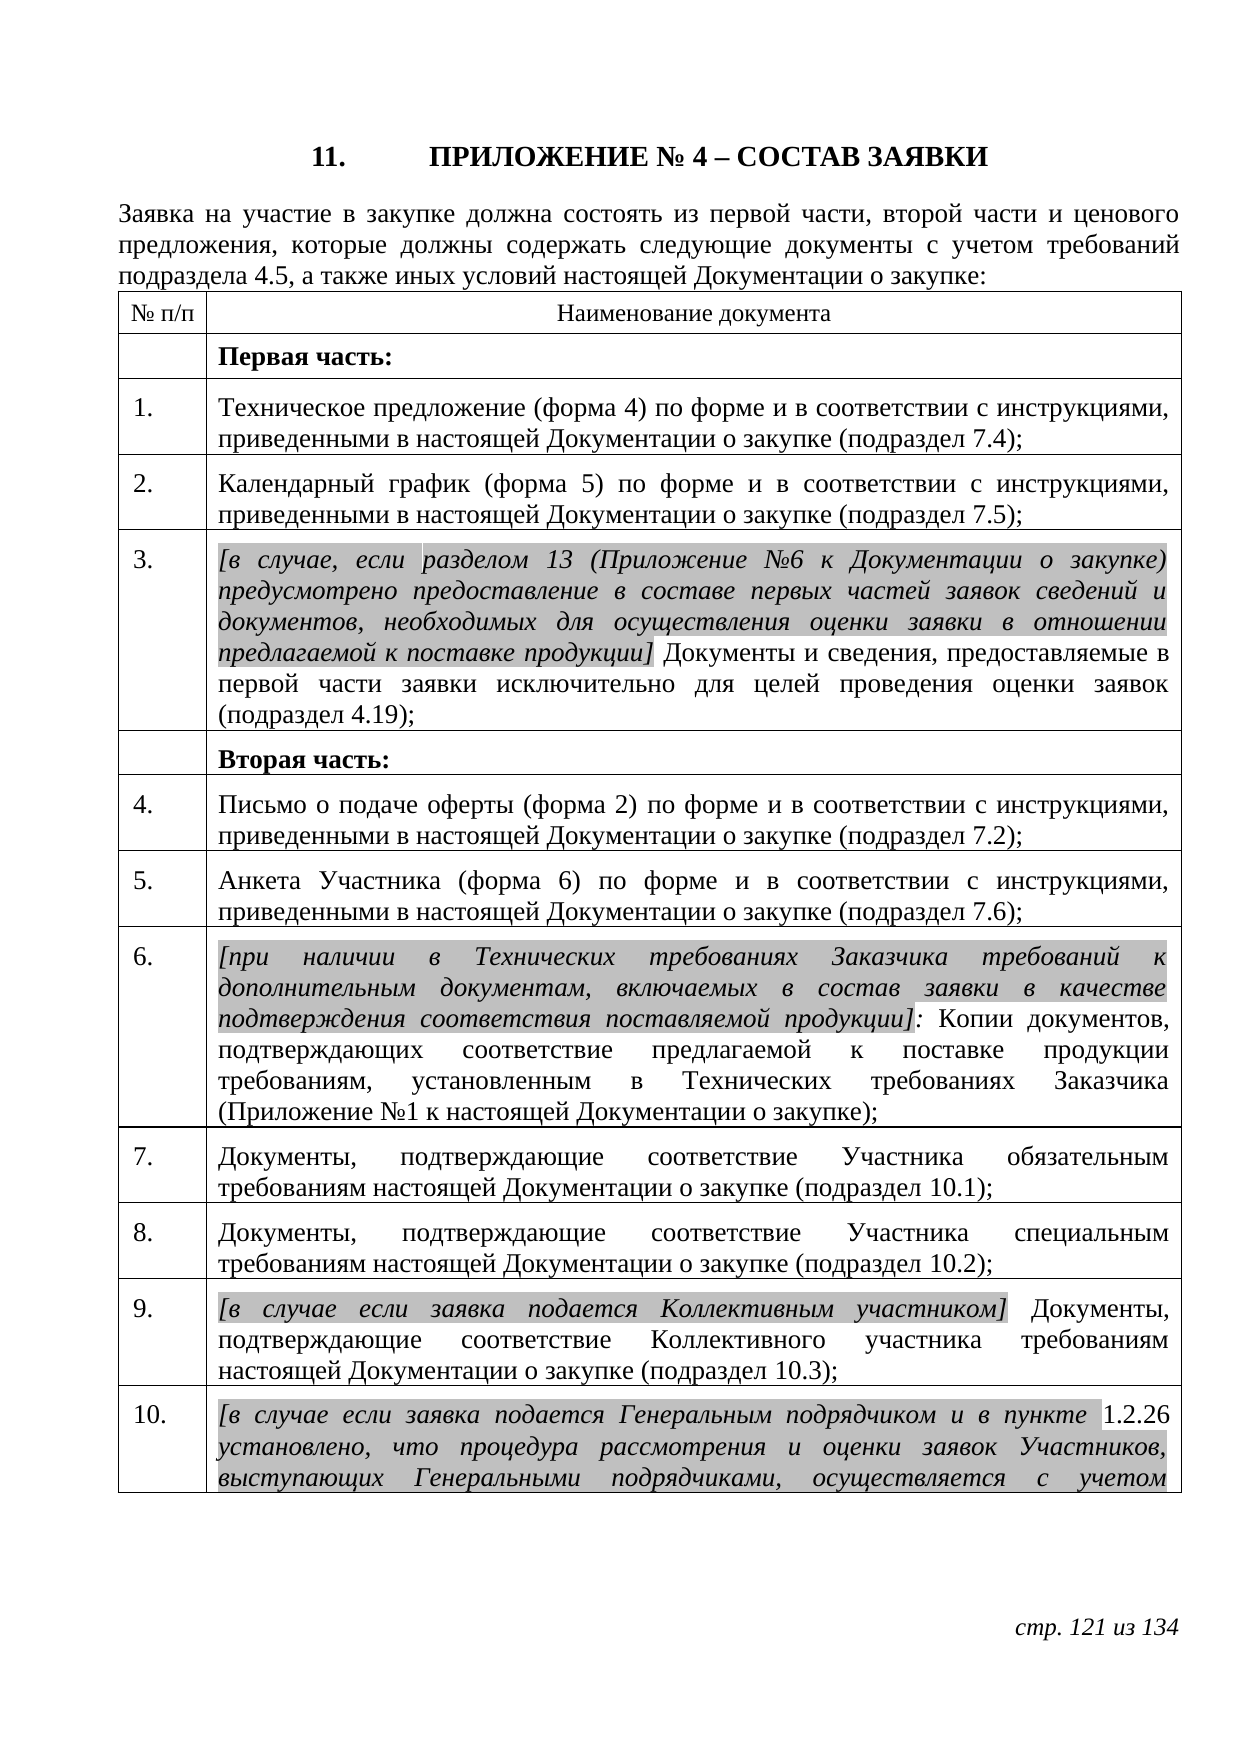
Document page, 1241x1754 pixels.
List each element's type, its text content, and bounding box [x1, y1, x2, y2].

table_cell Вторая часть: [207, 731, 1181, 774]
table_cell [119, 530, 206, 730]
table_cell [119, 334, 206, 378]
table_cell [в случае если заявка подается Коллективным участником] Документы, подтверждающие соответствие Коллективного участника требованиям настоящей Документации о закупке (подраздел 10.3); [207, 1279, 1181, 1385]
table_cell [119, 731, 206, 774]
table_cell [119, 851, 206, 926]
subtitle ПРИЛОЖЕНИЕ № 4 – СОСТАВ ЗАЯВКИ [118, 139, 1181, 172]
table_header Наименование документа [207, 292, 1181, 333]
table_cell [119, 1128, 206, 1202]
list Заявка на участие в закупке должна состоять из первой части, второй части и ценового предложения, которые должны содержать следующие документы с учетом требований подраздела 4.5, а также иных условий настоящей Документации о закупке: [118, 197, 1181, 291]
table_cell Анкета Участника (форма 6) по форме и в соответствии с инструкциями, приведенными в настоящей Документации о закупке (подраздел 7.6); [207, 851, 1181, 926]
table_cell Техническое предложение (форма 4) по форме и в соответствии с инструкциями, приведенными в настоящей Документации о закупке (подраздел 7.4); [207, 379, 1181, 453]
table_cell [при наличии в Технических требованиях Заказчика требований к дополнительным документам, включаемых в состав заявки в качестве подтверждения соответствия поставляемой продукции]: Копии документов, подтверждающих соответствие предлагаемой к поставке продукции требованиям, установленным в Технических требованиях Заказчика (Приложение №1 к настоящей Документации о закупке); [207, 927, 1181, 1126]
table_cell [в случае, если разделом 13 (Приложение №6 к Документации о закупке) предусмотрено предоставление в составе первых частей заявок сведений и документов, необходимых для осуществления оценки заявки в отношении предлагаемой к поставке продукции] Документы и сведения, предоставляемые в первой части заявки исключительно для целей проведения оценки заявок (подраздел 4.19); [207, 530, 1181, 730]
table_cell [207, 1386, 1181, 1492]
table_cell [119, 379, 206, 453]
table_cell [119, 455, 206, 529]
table_cell Календарный график (форма 5) по форме и в соответствии с инструкциями, приведенными в настоящей Документации о закупке (подраздел 7.5); [207, 455, 1181, 529]
table_cell Документы, подтверждающие соответствие Участника обязательным требованиям настоящей Документации о закупке (подраздел 10.1); [207, 1128, 1181, 1202]
table_cell [119, 775, 206, 850]
table_header № п/п [119, 292, 206, 333]
table_cell [119, 927, 206, 1126]
table_cell Письмо о подаче оферты (форма 2) по форме и в соответствии с инструкциями, приведенными в настоящей Документации о закупке (подраздел 7.2); [207, 775, 1181, 850]
table_cell [119, 1203, 206, 1278]
table_cell [119, 1386, 206, 1492]
table_cell Первая часть: [207, 334, 1181, 378]
table_cell Документы, подтверждающие соответствие Участника специальным требованиям настоящей Документации о закупке (подраздел 10.2); [207, 1203, 1181, 1278]
table_cell [119, 1279, 206, 1385]
